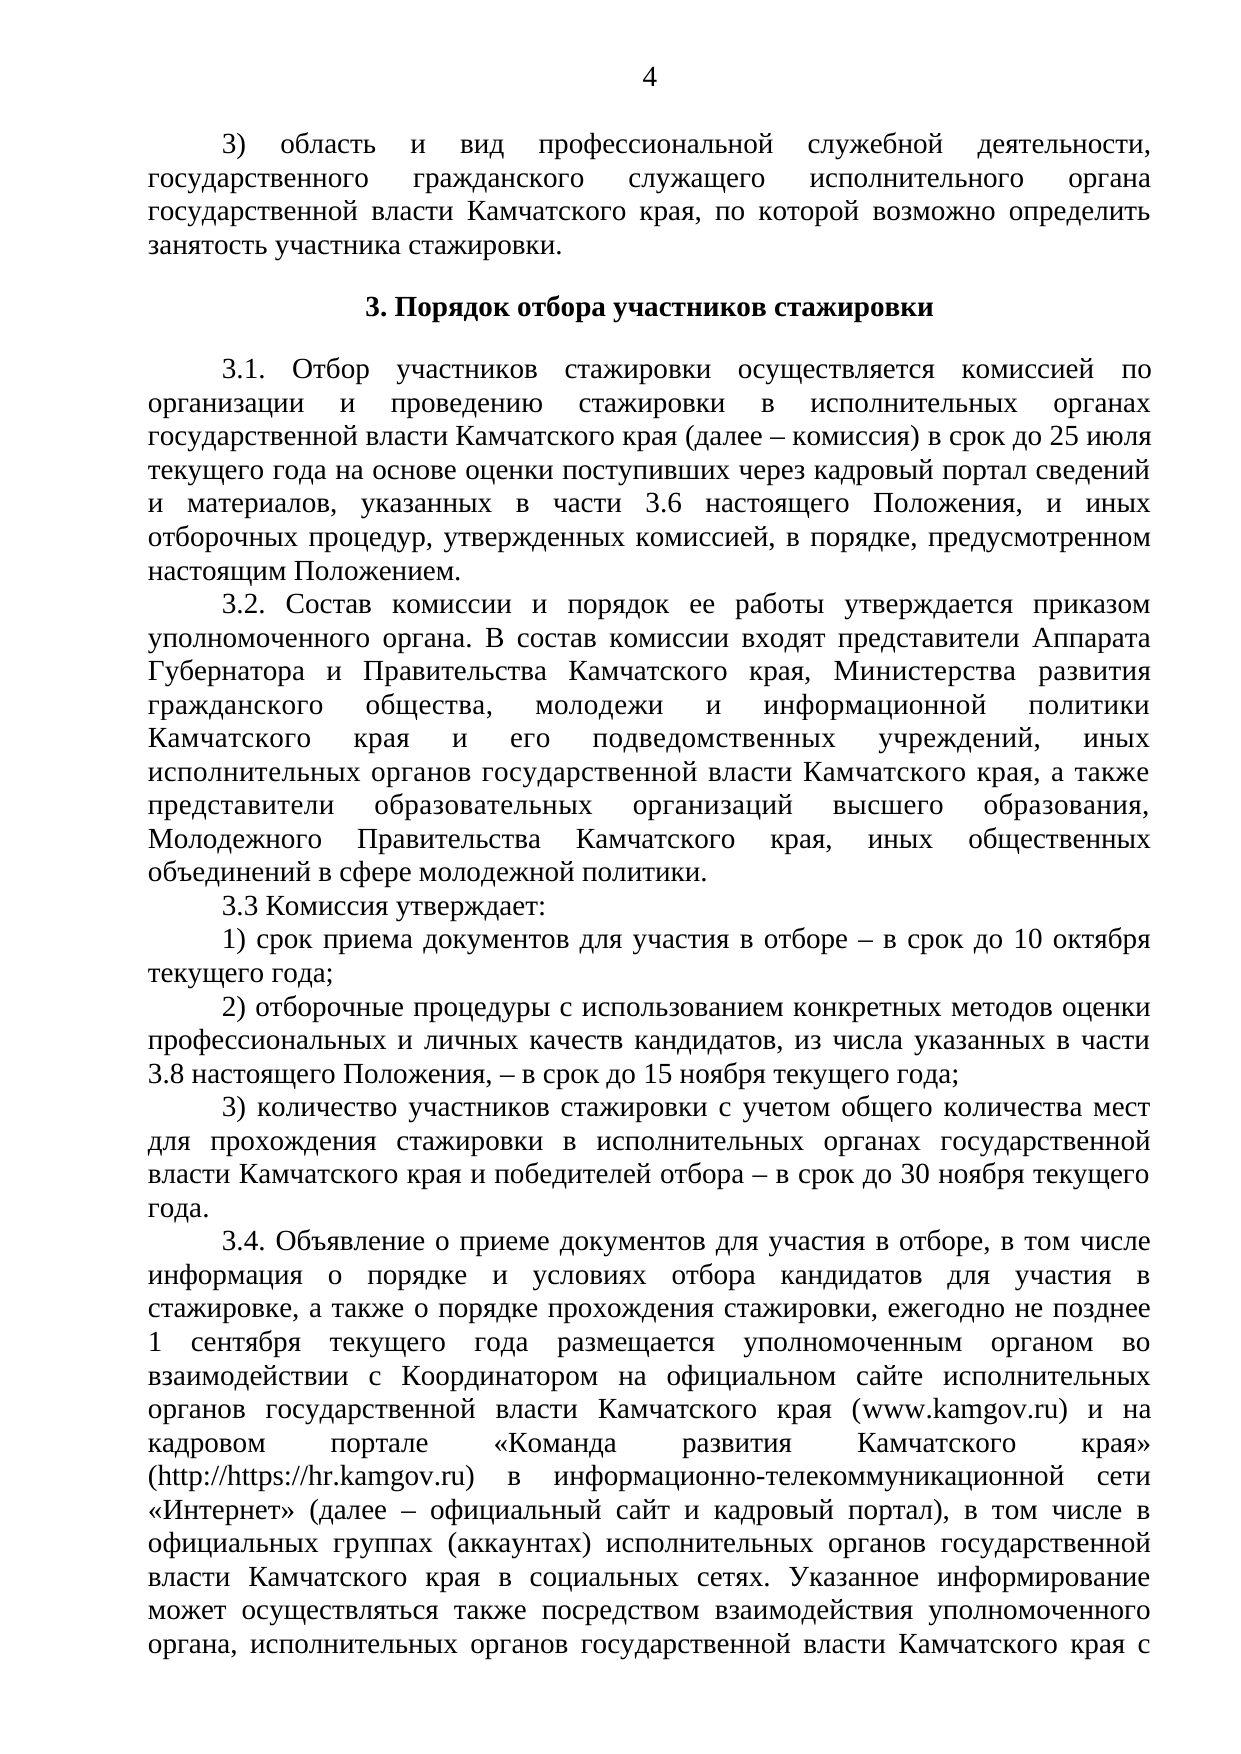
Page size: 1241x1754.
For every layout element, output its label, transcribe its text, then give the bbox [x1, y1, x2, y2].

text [148, 1223, 1152, 1659]
text 3.3 Комиссия утверждает: [148, 888, 1152, 922]
text 3.2. Состав комиссии и порядок ее работы утверждается приказом уполномоченного органа. В состав комиссии входят представители Аппарата Губернатора и Правительства Камчатского края, Министерства развития гражданского общества, молодежи и информационной политики Камчатского края и его подведомственных учреждений, иных исполнительных органов государственной власти Камчатского края, а также представители образовательных организаций высшего образования, Молодежного Правительства Камчатского края, иных общественных объединений в сфере молодежной политики. [148, 821, 1152, 888]
text 3.1. Отбор участников стажировки осуществляется комиссией по организации и проведению стажировки в исполнительных органах государственной власти Камчатского края (далее – комиссия) в срок до 25 июля текущего года на основе оценки поступивших через кадровый портал сведений и материалов, указанных в части 3.6 настоящего Положения, и иных отборочных процедур, утвержденных комиссией, в порядке, предусмотренном настоящим Положением. [148, 351, 1152, 586]
text 1) срок приема документов для участия в отборе – в срок до 10 октября текущего года; [148, 922, 1152, 989]
text 3.2. Состав комиссии и порядок ее работы утверждается приказом уполномоченного органа. В состав комиссии входят представители Аппарата Губернатора и Правительства Камчатского края, Министерства развития гражданского общества, молодежи и информационной политики Камчатского края и его подведомственных учреждений, иных исполнительных органов государственной власти Камчатского края, а также представители образовательных организаций высшего образования, Молодежного Правительства Камчатского края, иных общественных объединений в сфере молодежной политики. [148, 586, 1152, 687]
text 3) количество участников стажировки с учетом общего количества мест для прохождения стажировки в исполнительных органах государственной власти Камчатского края и победителей отбора – в срок до 30 ноября текущего года. [148, 1089, 1152, 1223]
title 3. Порядок отбора участников стажировки [148, 289, 1152, 323]
text 3) область и вид профессиональной служебной деятельности, государственного гражданского служащего исполнительного органа государственной власти Камчатского края, по которой возможно определить занятость участника стажировки. [148, 126, 1152, 260]
text 2) отборочные процедуры с использованием конкретных методов оценки профессиональных и личных качеств кандидатов, из числа указанных в части 3.8 настоящего Положения, – в срок до 15 ноября текущего года; [148, 989, 1152, 1089]
